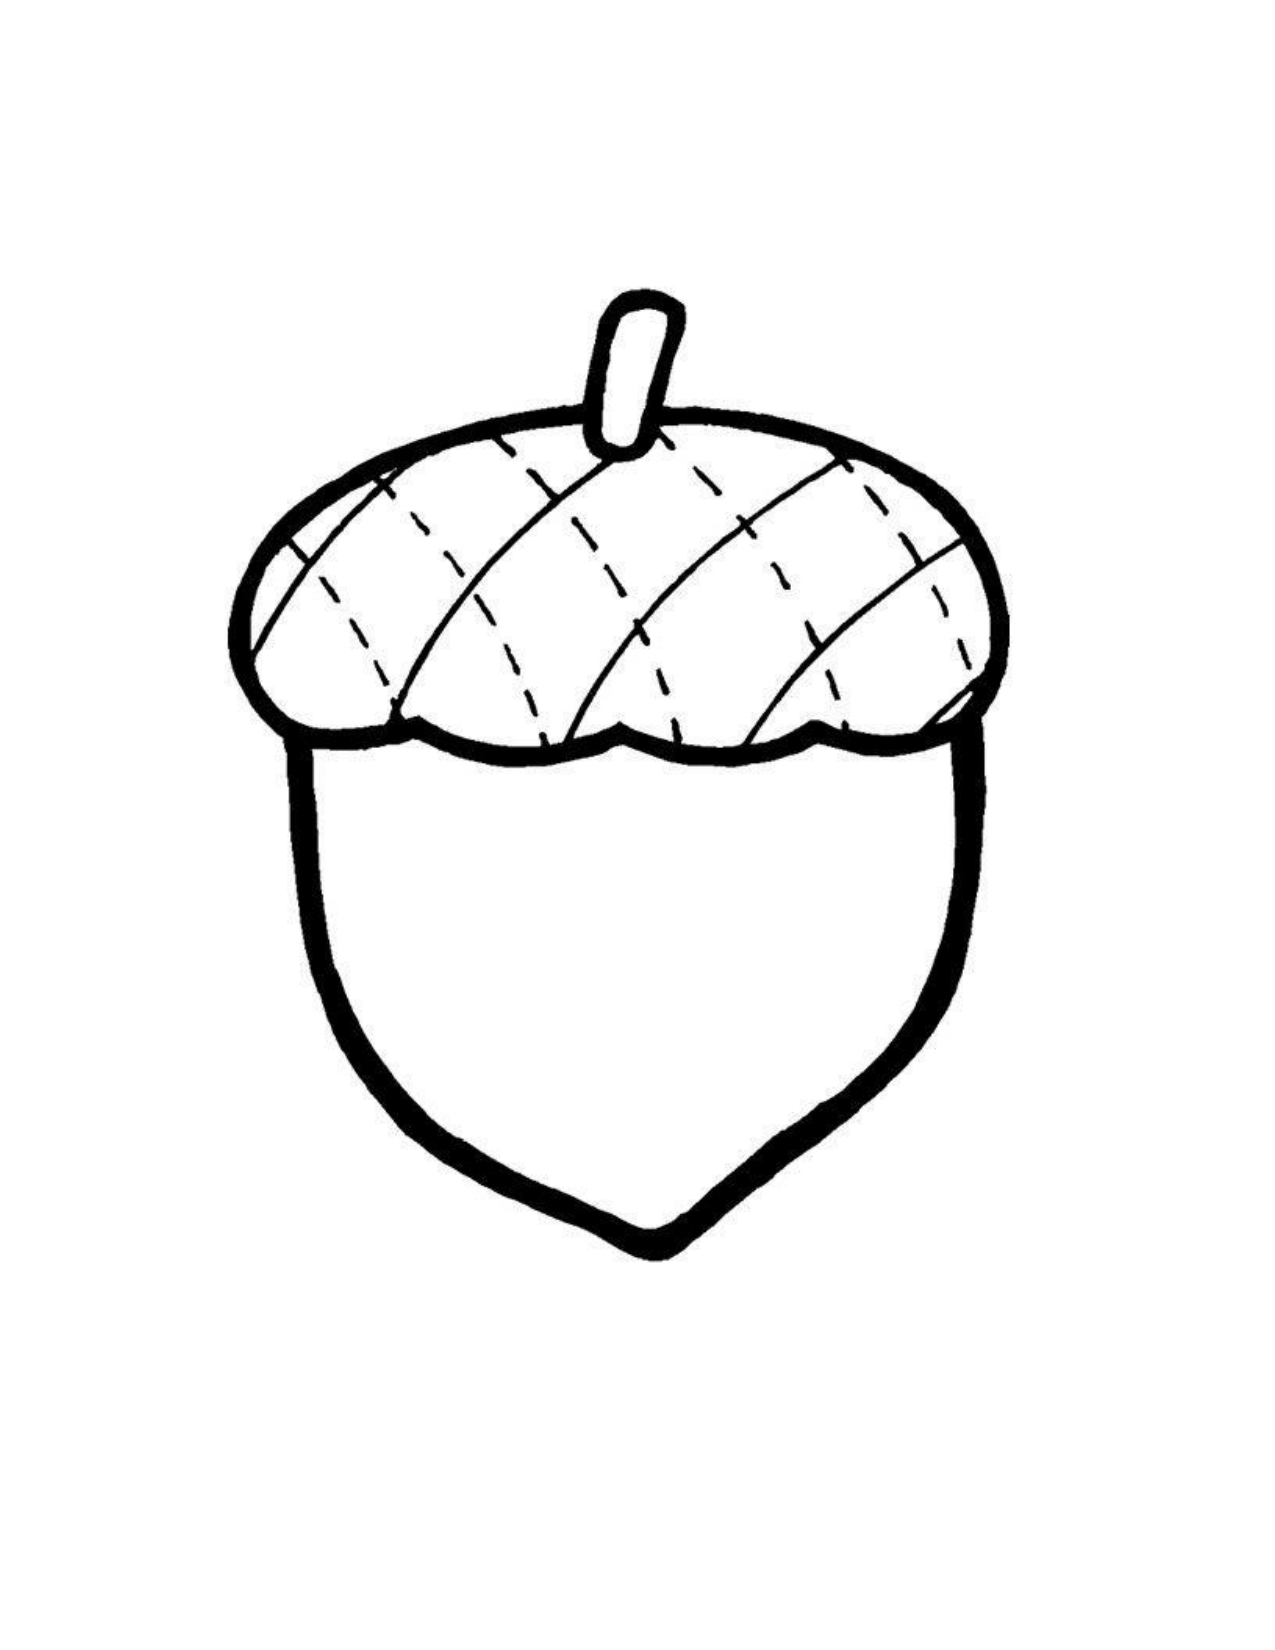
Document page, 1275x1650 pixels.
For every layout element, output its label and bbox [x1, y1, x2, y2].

picture [150, 150, 1088, 1400]
